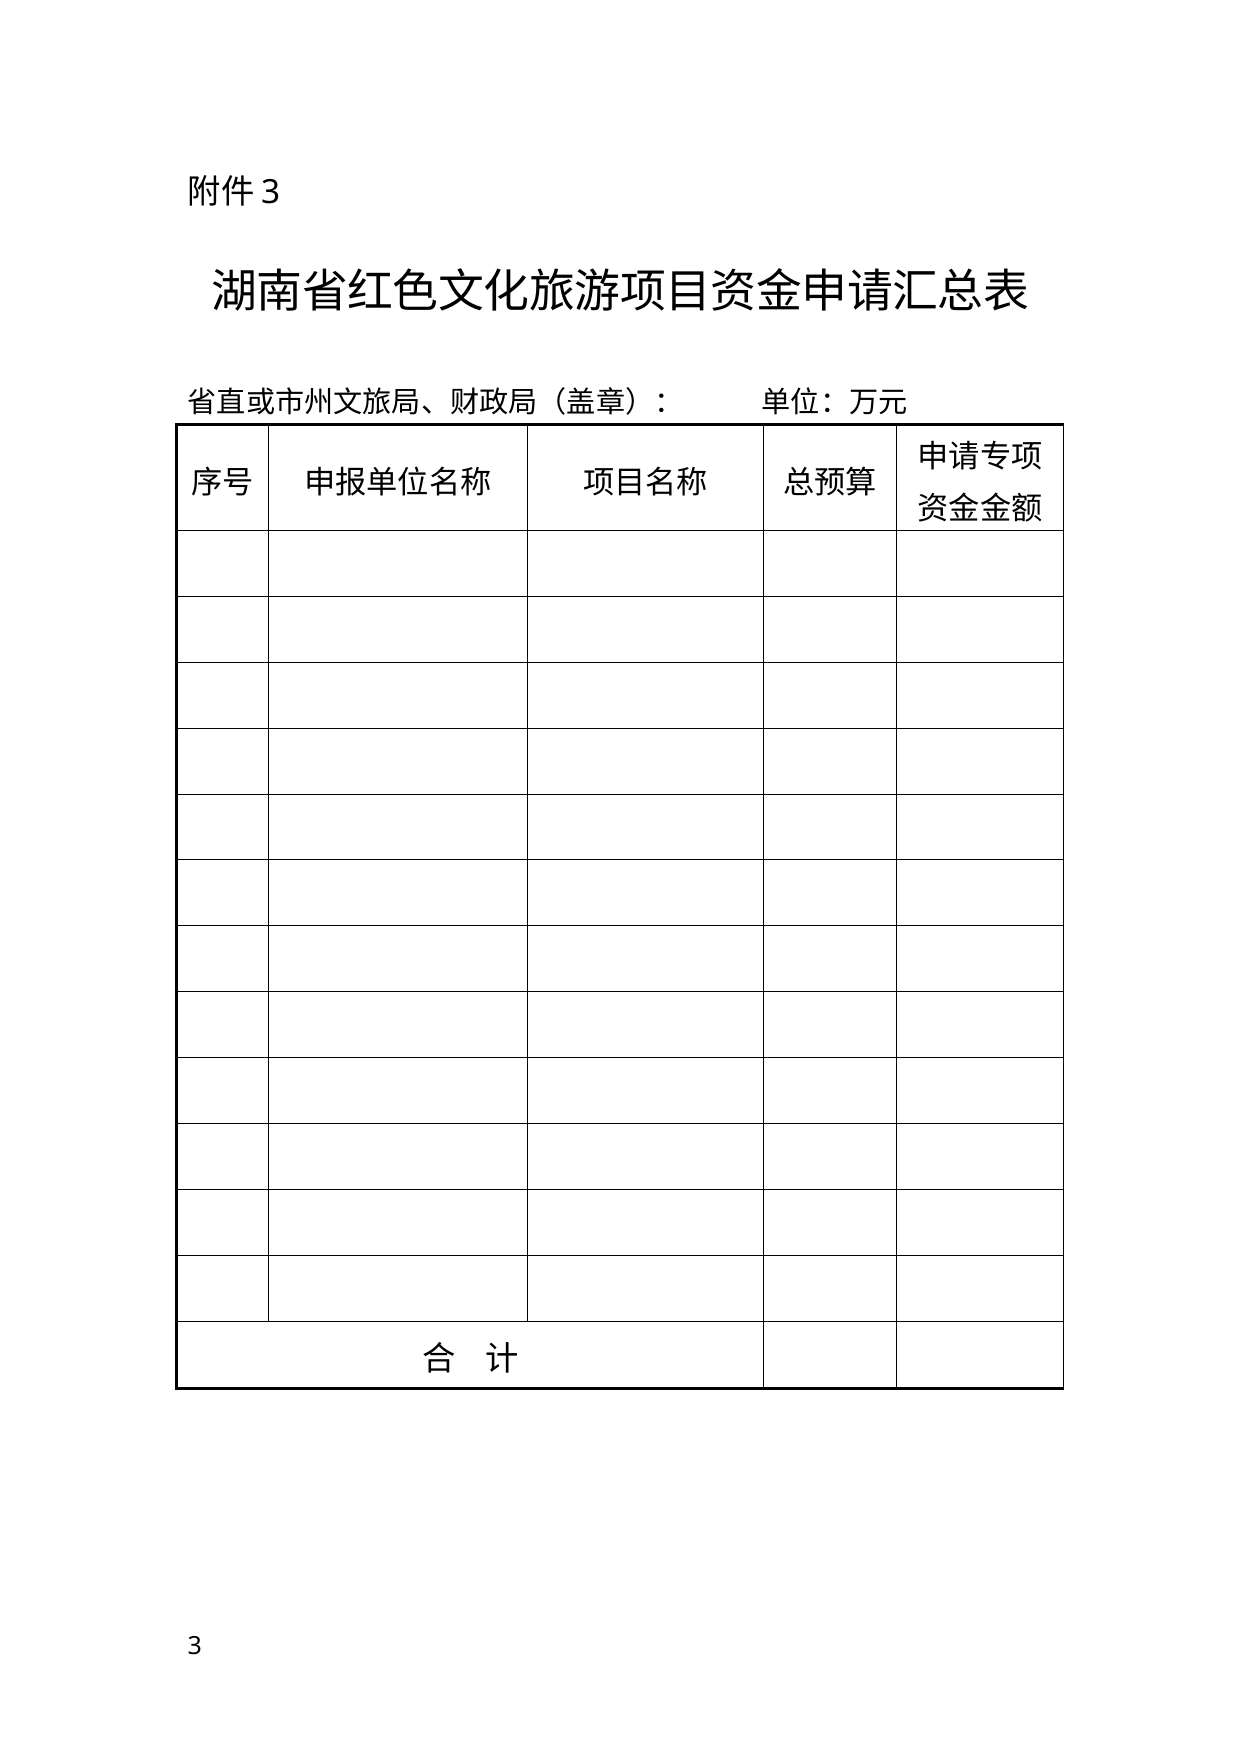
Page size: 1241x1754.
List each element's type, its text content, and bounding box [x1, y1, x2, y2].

table_cell [178, 1124, 268, 1189]
table_cell [764, 663, 896, 727]
table_cell [764, 1124, 896, 1189]
table_cell [269, 1058, 527, 1123]
table_cell [269, 729, 527, 793]
table_cell [269, 795, 527, 859]
table_cell [269, 926, 527, 991]
text 附件3 [187, 162, 1053, 214]
text 省直或市州文旅局、财政局（盖章）： 单位：万元 [187, 370, 1053, 422]
table_cell [528, 1256, 763, 1321]
table_cell [178, 531, 268, 596]
table_cell [528, 663, 763, 727]
table_header 申报单位名称 [269, 426, 527, 530]
table_cell [528, 992, 763, 1057]
table_cell [178, 795, 268, 859]
table_cell [178, 1256, 268, 1321]
table_cell [764, 992, 896, 1057]
table_cell [528, 1190, 763, 1255]
table_cell [897, 795, 1063, 859]
table_cell [764, 860, 896, 925]
table_cell [764, 1058, 896, 1123]
table_cell [178, 663, 268, 727]
table_cell 合 计 [178, 1322, 763, 1387]
table_cell [269, 597, 527, 662]
table_cell [764, 1190, 896, 1255]
table_cell [528, 795, 763, 859]
table_cell [528, 1124, 763, 1189]
table_cell [897, 729, 1063, 793]
table_cell [178, 597, 268, 662]
table_cell [528, 926, 763, 991]
table_cell [528, 597, 763, 662]
table_cell [897, 663, 1063, 727]
table_cell [528, 860, 763, 925]
table_cell [764, 1256, 896, 1321]
table_cell [178, 926, 268, 991]
table_cell [897, 1058, 1063, 1123]
table_cell [897, 1124, 1063, 1189]
table_cell [764, 1322, 896, 1387]
table_cell [269, 1256, 527, 1321]
table_cell [897, 992, 1063, 1057]
table_cell [178, 729, 268, 793]
table_cell [897, 597, 1063, 662]
table_cell [897, 1322, 1063, 1387]
table_cell [897, 860, 1063, 925]
table_header 总预算 [764, 426, 896, 530]
table_cell [764, 729, 896, 793]
table_cell [897, 531, 1063, 596]
table_header 项目名称 [528, 426, 763, 530]
table_cell [897, 926, 1063, 991]
table_cell [178, 1190, 268, 1255]
table_cell [269, 1190, 527, 1255]
table_cell [764, 597, 896, 662]
table_cell [269, 992, 527, 1057]
table_cell [269, 1124, 527, 1189]
table_cell [764, 531, 896, 596]
table_cell [178, 1058, 268, 1123]
table_header 序号 [178, 426, 268, 530]
table_cell [269, 663, 527, 727]
table_cell [269, 860, 527, 925]
table_cell [269, 531, 527, 596]
table_cell [528, 531, 763, 596]
table_cell [178, 860, 268, 925]
table_cell [897, 1190, 1063, 1255]
table_cell [764, 795, 896, 859]
table_cell [764, 926, 896, 991]
text 湖南省红色文化旅游项目资金申请汇总表 [187, 266, 1053, 318]
table_cell [528, 729, 763, 793]
table_cell [178, 992, 268, 1057]
table_header 申请专项资金金额 [897, 426, 1063, 530]
table_cell [528, 1058, 763, 1123]
table_cell [897, 1256, 1063, 1321]
